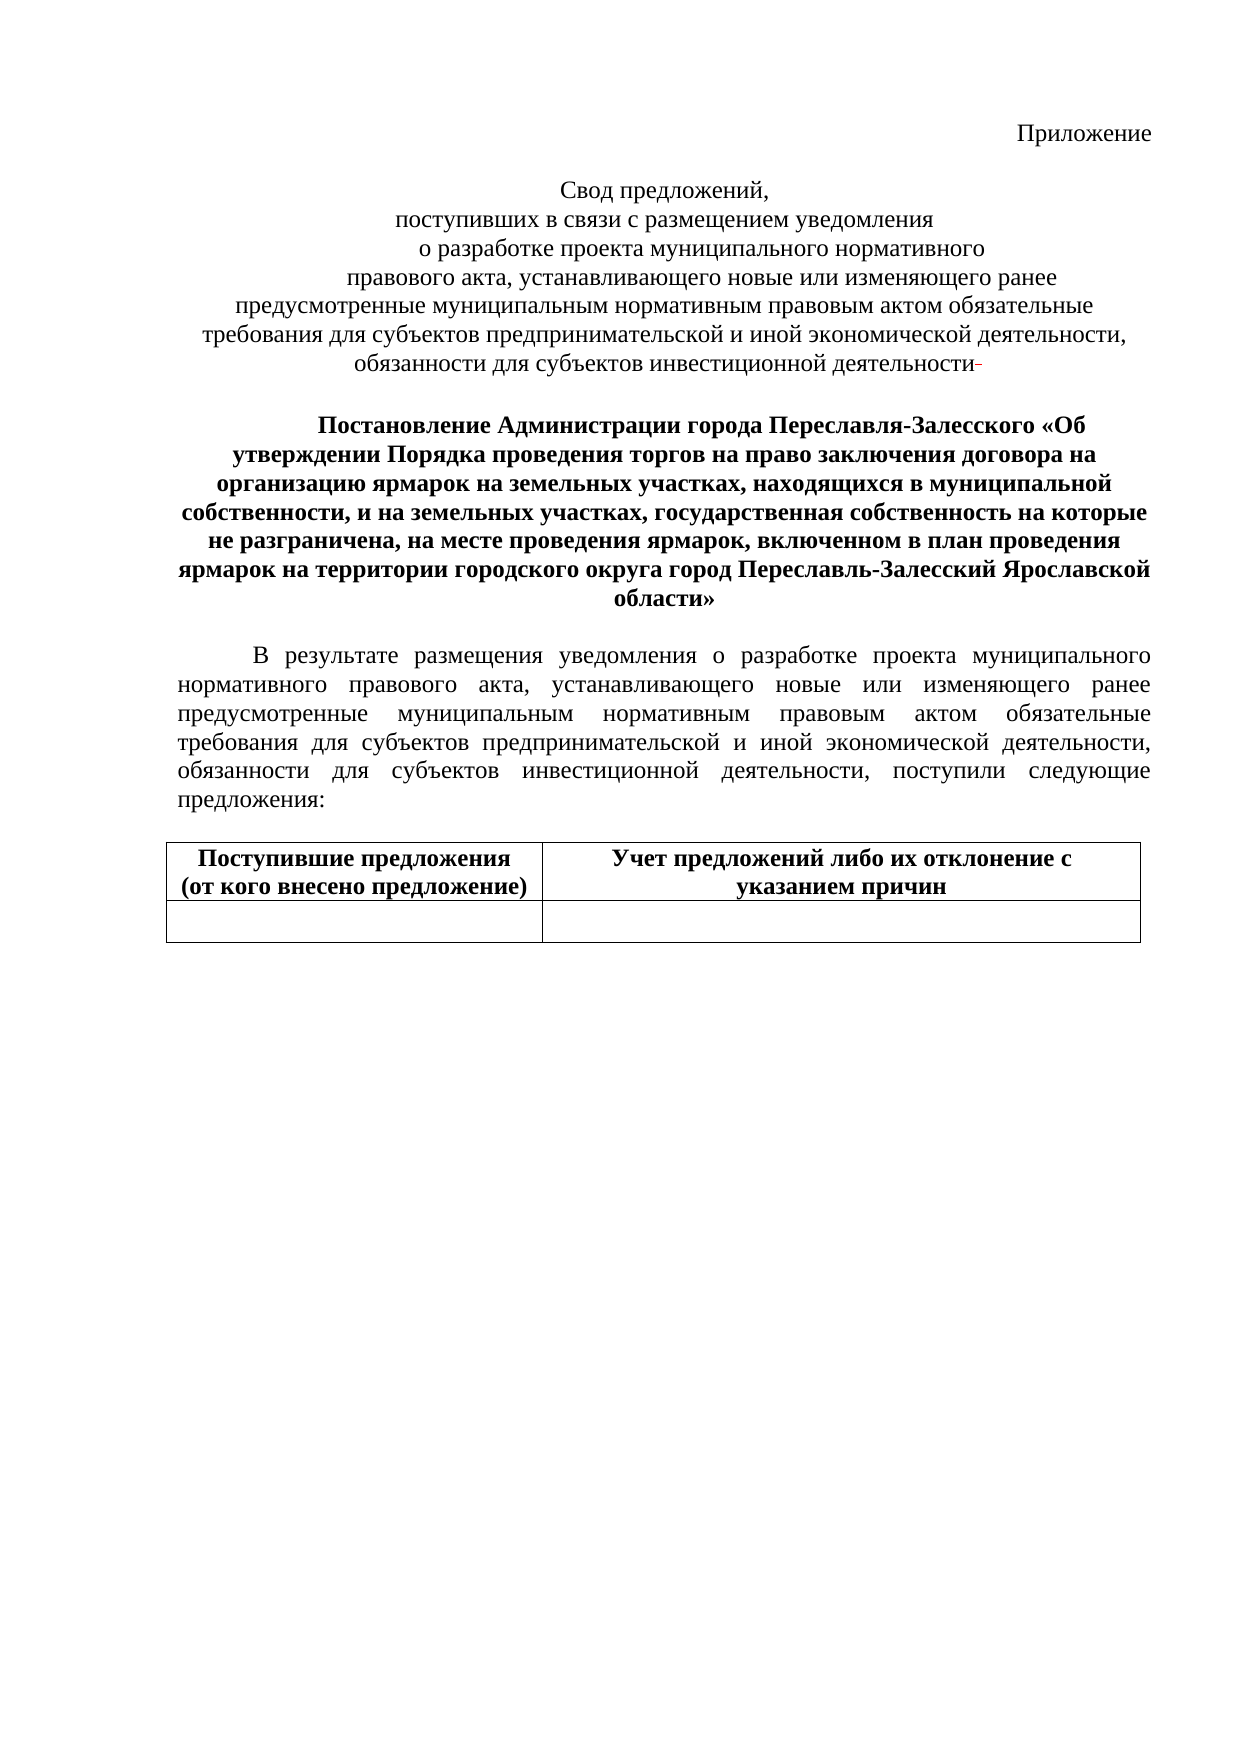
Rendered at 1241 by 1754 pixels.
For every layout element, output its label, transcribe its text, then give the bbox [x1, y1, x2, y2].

text Приложение [177, 118, 1152, 147]
text о разработке проекта муниципального нормативного [177, 233, 1152, 262]
text Свод предложений, [177, 176, 1152, 204]
table_header Учет предложений либо их отклонение с указанием причин [543, 843, 1140, 900]
text В результате размещения уведомления о разработке проекта муниципального нормативного правового акта, устанавливающего новые или изменяющего ранее предусмотренные муниципальным нормативным правовым актом обязательные требования для субъектов предпринимательской и иной экономической деятельности, обязанности для субъектов инвестиционной деятельности, поступили следующие предложения: [177, 640, 1152, 813]
text поступивших в связи с размещением уведомления [177, 204, 1152, 233]
table_cell [167, 901, 542, 942]
text правового акта, устанавливающего новые или изменяющего ранее предусмотренные муниципальным нормативным правовым актом обязательные требования для субъектов предпринимательской и иной экономической деятельности, обязанности для субъектов инвестиционной деятельности [177, 262, 1152, 377]
text Постановление Администрации города Переславля-Залесского «Об утверждении Порядка проведения торгов на право заключения договора на организацию ярмарок на земельных участках, находящихся в муниципальной собственности, и на земельных участках, государственная собственность на которые не разграничена, на месте проведения ярмарок, включенном в план проведения ярмарок на территории городского округа город Переславль-Залесский Ярославской области» [177, 410, 1152, 612]
table_cell [543, 901, 1140, 942]
table_header Поступившие предложения (от кого внесено предложение) [167, 843, 542, 900]
